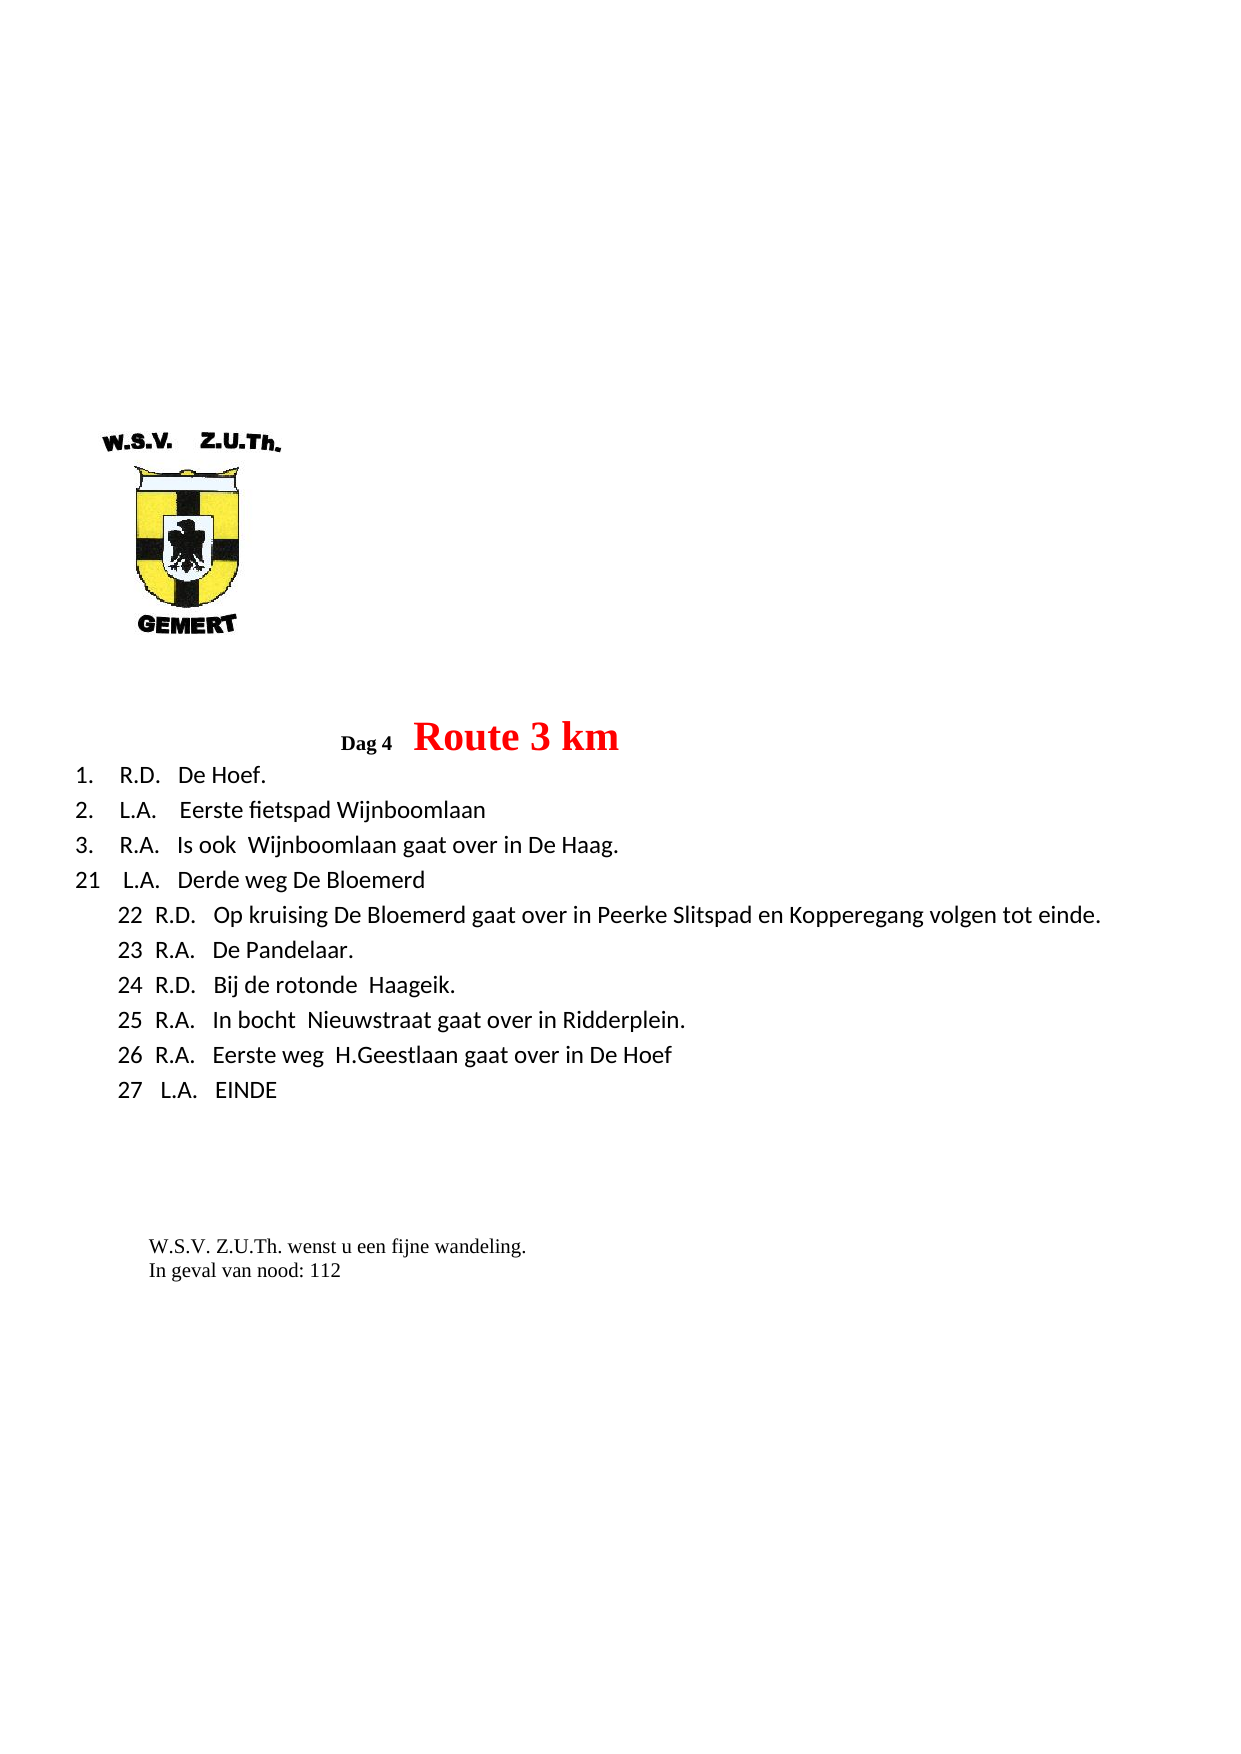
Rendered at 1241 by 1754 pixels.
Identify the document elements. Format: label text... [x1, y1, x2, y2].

list 21 L.A. Derde weg De Bloemerd [75, 864, 1165, 895]
text Dag 4 Route 3 km [75, 712, 1165, 759]
list R.A. In bocht Nieuwstraat gaat over in Ridderplein. [117, 1004, 1165, 1035]
list R.A. Eerste weg H.Geestlaan gaat over in De Hoef [117, 1039, 1165, 1070]
text In geval van nood: 112 [149, 1258, 1165, 1282]
list R.D. De Hoef. [75, 759, 1165, 790]
list R.D. Op kruising De Bloemerd gaat over in Peerke Slitspad en Kopperegang volgen tot einde. [117, 899, 1165, 930]
list R.D. Bij de rotonde Haageik. [117, 969, 1165, 1000]
list L.A. Eerste fietspad Wijnboomlaan [75, 794, 1165, 825]
list R.A. Is ook Wijnboomlaan gaat over in De Haag. [75, 829, 1165, 860]
text W.S.V. Z.U.Th. wenst u een fijne wandeling. [149, 1234, 1165, 1258]
list L.A. EINDE [117, 1074, 1165, 1105]
list R.A. De Pandelaar. [117, 934, 1165, 965]
picture [75, 387, 307, 664]
